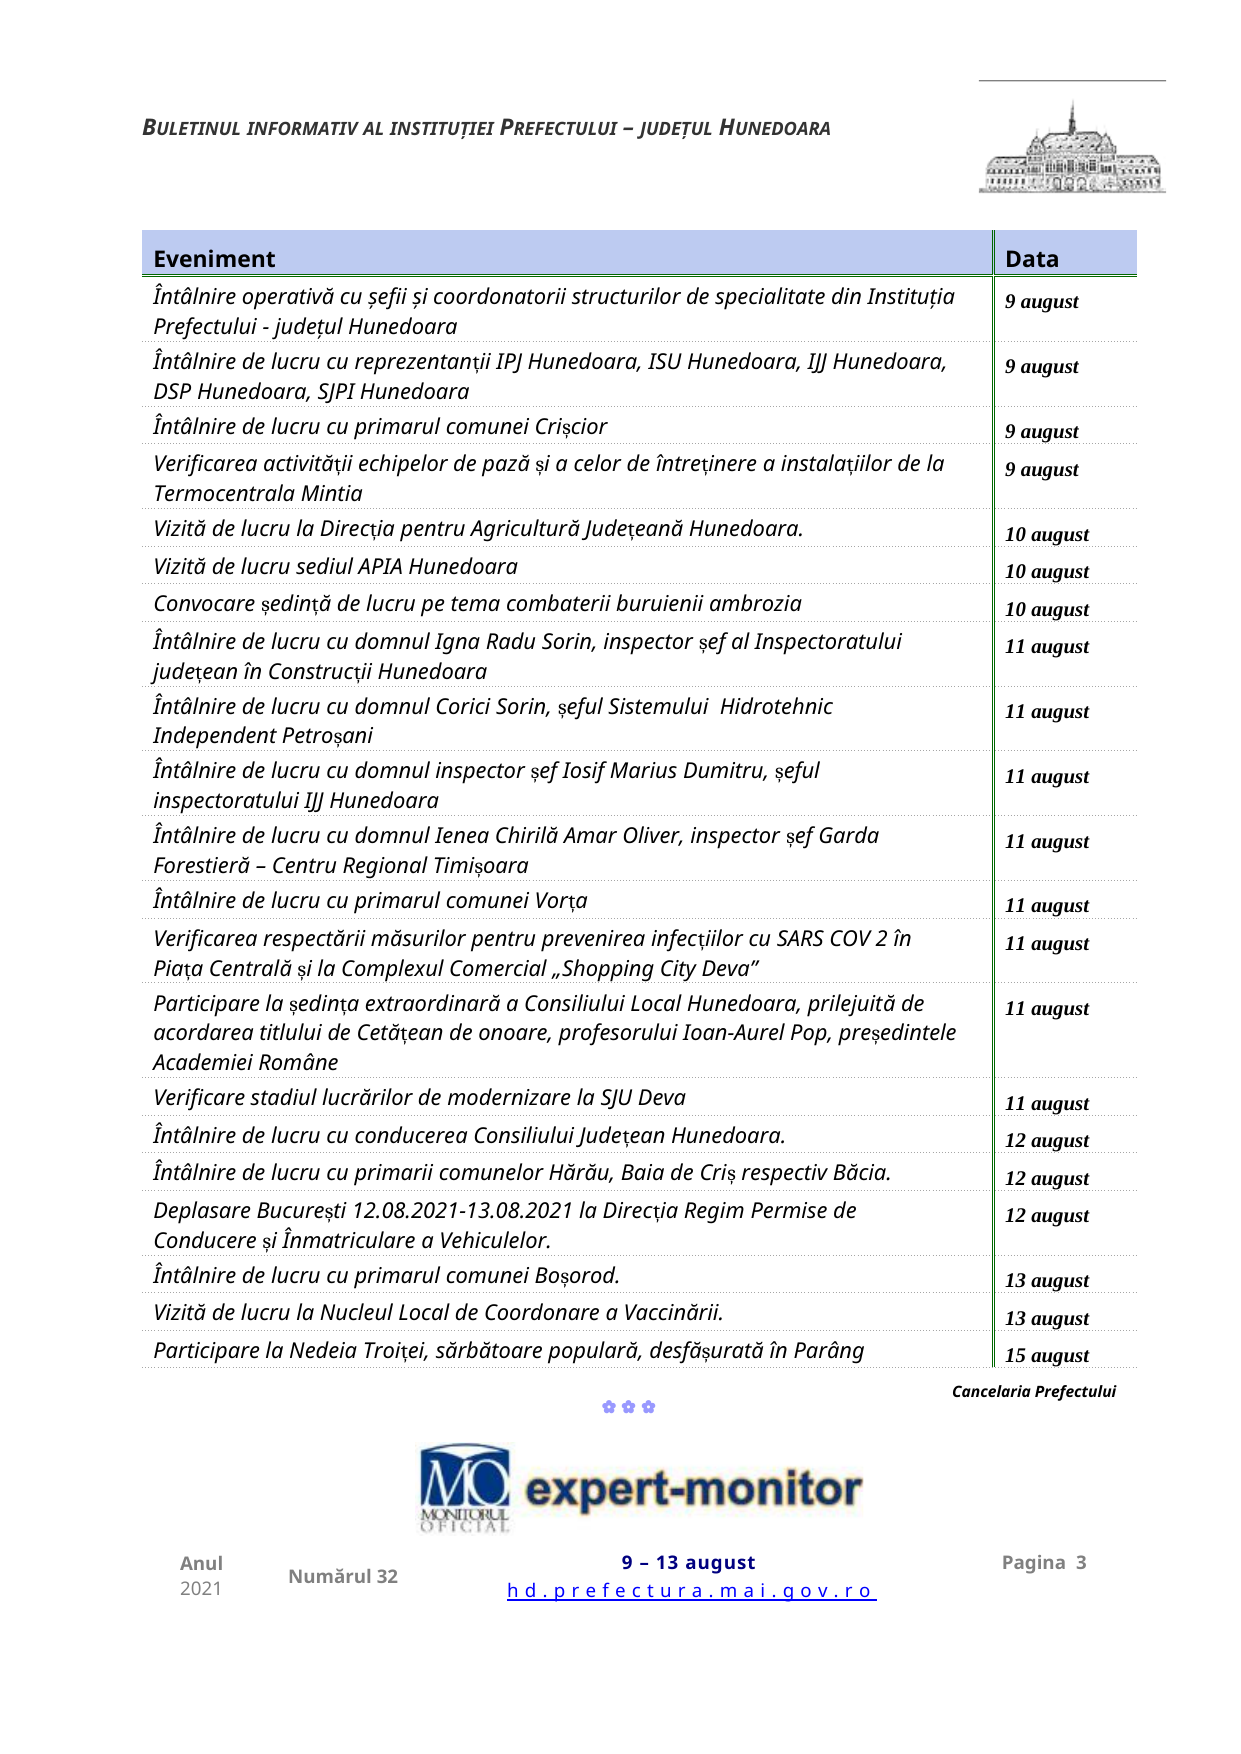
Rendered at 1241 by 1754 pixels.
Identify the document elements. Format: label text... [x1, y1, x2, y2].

table_cell 12 august [995, 1152, 1137, 1190]
table_cell 13 august [995, 1255, 1137, 1292]
table_cell Vizită de lucru la Direcția pentru Agricultură Județeană Hunedoara. [142, 508, 992, 546]
table_cell Verificare stadiul lucrărilor de modernizare la SJU Deva [142, 1077, 992, 1114]
table_cell Convocare ședință de lucru pe tema combaterii buruienii ambrozia [142, 583, 992, 621]
table_cell 12 august [995, 1190, 1137, 1254]
table_cell 9 august [995, 443, 1137, 508]
table_cell 11 august [995, 982, 1137, 1077]
table_cell 11 august [995, 880, 1137, 917]
table_cell 10 august [995, 508, 1137, 546]
table_cell 15 august [995, 1330, 1137, 1367]
table_cell Vizită de lucru la Nucleul Local de Coordonare a Vaccinării. [142, 1292, 992, 1330]
table_header Data [995, 230, 1137, 274]
table_cell Întâlnire de lucru cu domnul Igna Radu Sorin, inspector șef al Inspectoratului județean în Construcții Hunedoara [142, 621, 992, 686]
table_cell Întâlnire de lucru cu reprezentanții IPJ Hunedoara, ISU Hunedoara, IJJ Hunedoara, DSP Hunedoara, SJPI Hunedoara [142, 341, 992, 406]
table_cell 11 august [995, 750, 1137, 815]
table_cell 9 august [995, 341, 1137, 406]
table_cell Întâlnire de lucru cu domnul Corici Sorin, șeful Sistemului Hidrotehnic Independent Petroșani [142, 686, 992, 750]
picture [415, 1442, 864, 1536]
table_cell Întâlnire operativă cu şefii şi coordonatorii structurilor de specialitate din Instituţia Prefectului - judeţul Hunedoara [142, 277, 992, 341]
table_cell 12 august [995, 1115, 1137, 1152]
picture [978, 80, 1167, 212]
table_cell Vizită de lucru sediul APIA Hunedoara [142, 546, 992, 583]
table_cell 11 august [995, 1077, 1137, 1114]
table_cell Întâlnire de lucru cu primarii comunelor Hărău, Baia de Criș respectiv Băcia. [142, 1152, 992, 1190]
table_cell 11 august [995, 815, 1137, 880]
table_cell 10 august [995, 583, 1137, 621]
table_cell Întâlnire de lucru cu primarul comunei Vorța [142, 880, 992, 917]
table_cell 11 august [995, 686, 1137, 750]
table_cell 9 august [995, 406, 1137, 443]
table_cell Întâlnire de lucru cu primarul comunei Crișcior [142, 406, 992, 443]
table_cell Deplasare București 12.08.2021-13.08.2021 la Direcția Regim Permise de Conducere și Înmatriculare a Vehiculelor. [142, 1190, 992, 1254]
table_cell 13 august [995, 1292, 1137, 1330]
table_cell Verificarea activității echipelor de pază și a celor de întreținere a instalațiilor de la Termocentrala Mintia [142, 443, 992, 508]
table_cell Întâlnire de lucru cu domnul inspector șef Iosif Marius Dumitru, șeful inspectoratului IJJ Hunedoara [142, 750, 992, 815]
table_cell 11 august [995, 621, 1137, 686]
table_cell 9 august [995, 277, 1137, 341]
table_cell Verificarea respectării măsurilor pentru prevenirea infecțiilor cu SARS COV 2 în Piața Centrală și la Complexul Comercial „Shopping City Deva” [142, 918, 992, 982]
table_cell Participare la ședința extraordinară a Consiliului Local Hunedoara, prilejuită de acordarea titlului de Cetățean de onoare, profesorului Ioan-Aurel Pop, președintele Academiei Române [142, 982, 992, 1077]
table_cell Întâlnire de lucru cu domnul Ienea Chirilă Amar Oliver, inspector șef Garda Forestieră – Centru Regional Timișoara [142, 815, 992, 880]
text Cancelaria Prefectului [142, 1381, 1116, 1402]
table_cell Întâlnire de lucru cu primarul comunei Boșorod. [142, 1255, 992, 1292]
table_cell Întâlnire de lucru cu conducerea Consiliului Județean Hunedoara. [142, 1115, 992, 1152]
table_header Eveniment [142, 230, 992, 274]
table_cell Participare la Nedeia Troiței, sărbătoare populară, desfășurată în Parâng [142, 1330, 992, 1367]
table_cell 10 august [995, 546, 1137, 583]
table_cell 11 august [995, 918, 1137, 982]
